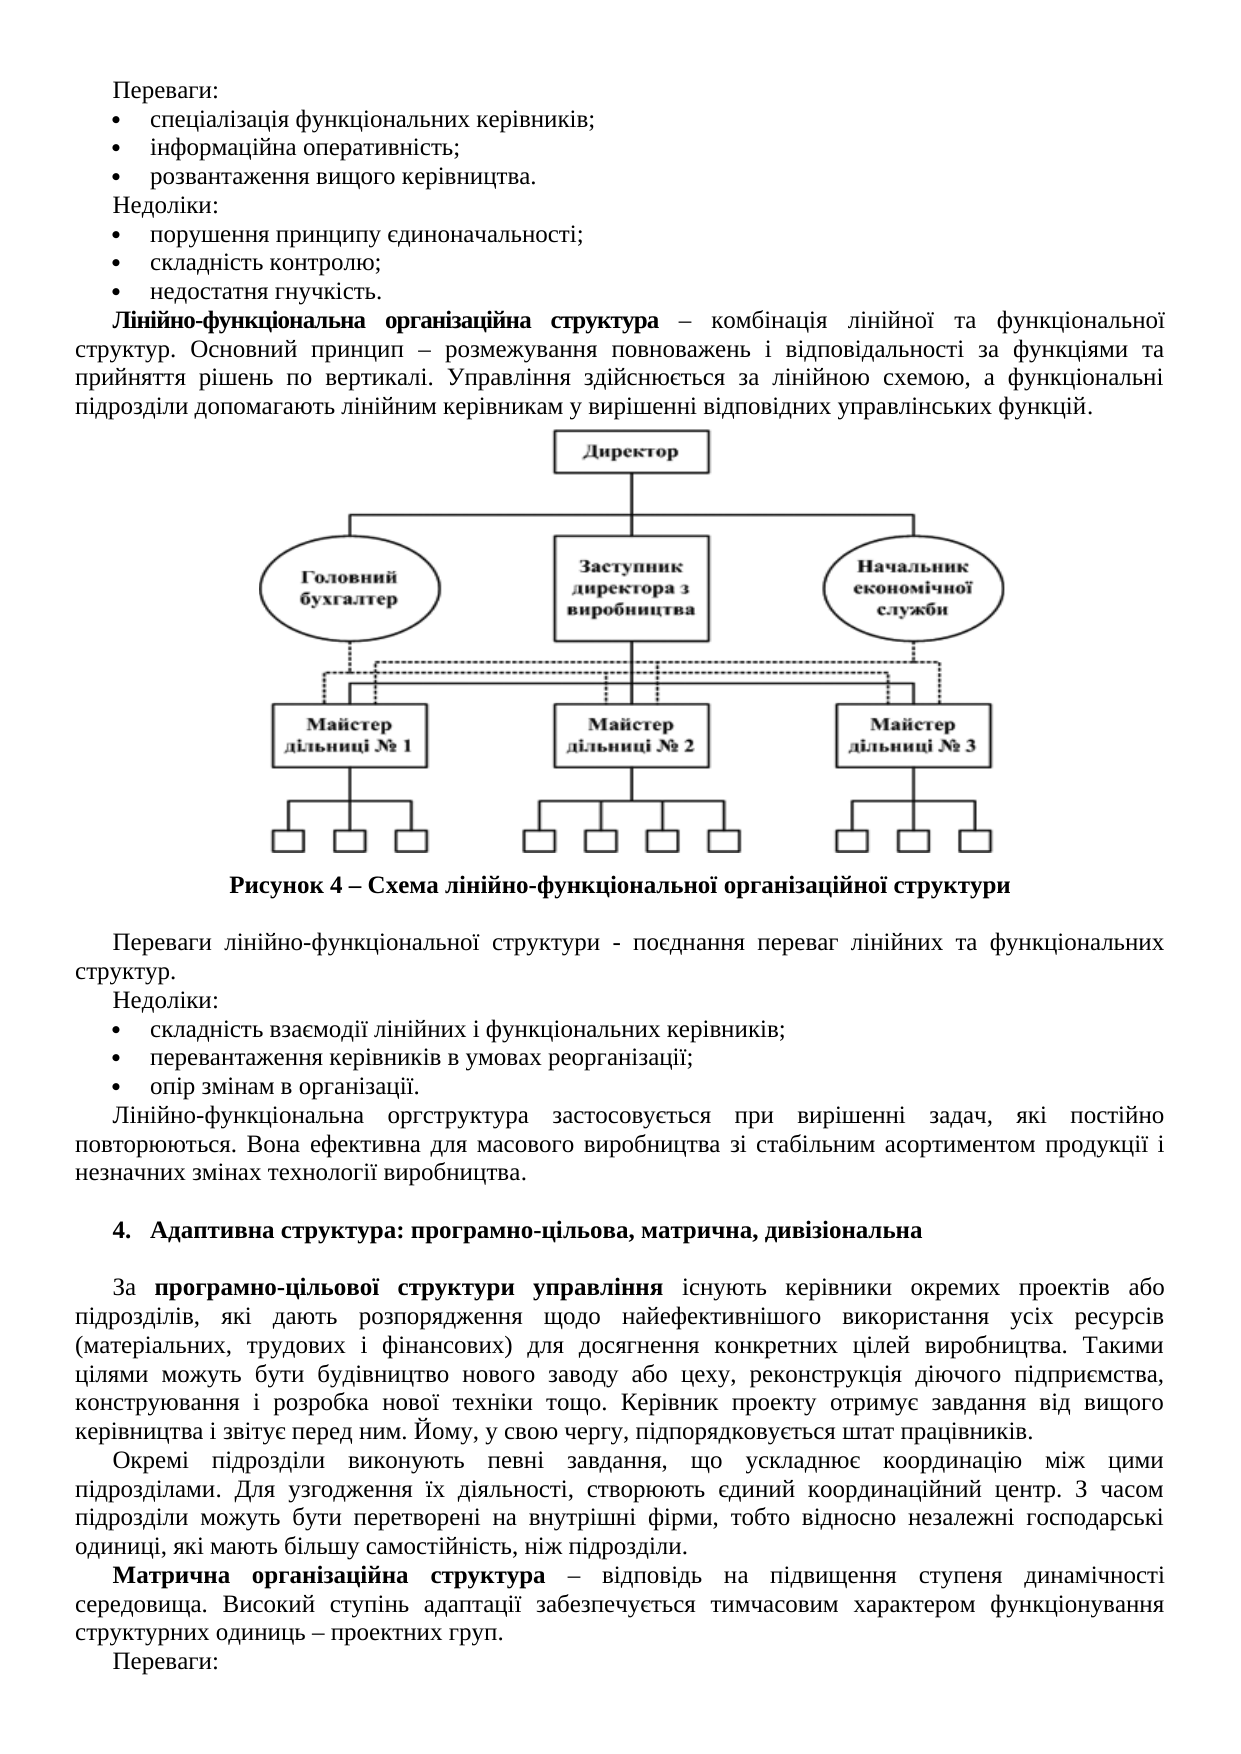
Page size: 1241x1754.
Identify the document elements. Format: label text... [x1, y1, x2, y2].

text Переваги лінійно-функціональної структури - поєднання переваг лінійних та функціональних структур. [75, 927, 1165, 985]
text За програмно-цільової структури управління існують керівники окремих проектів або підрозділів, які дають розпорядження щодо найефективнішого використання усіх ресурсів (матеріальних, трудових і фінансових) для досягнення конкретних цілей виробництва. Такими цілями можуть бути будівництво нового заводу або цеху, реконструкція діючого підприємства, конструювання і розробка нової техніки тощо. Керівник проекту отримує завдання від вищого керівництва і звітує перед ним. Йому, у свою чергу, підпорядковується штат працівників. [75, 1272, 1165, 1445]
list опір змінам в організації. [75, 1071, 1165, 1100]
list перевантаження керівників в умовах реорганізації; [75, 1042, 1165, 1071]
text Недоліки: [75, 985, 1165, 1014]
text Лінійно-функціональна оргструктура застосовується при вирішенні задач, які постійно повторюються. Вона ефективна для масового виробництва зі стабільним асортиментом продукції і незначних змінах технології виробництва. [75, 1100, 1165, 1186]
text Недоліки: [75, 190, 1165, 219]
list недостатня гнучкість. [75, 276, 1165, 305]
list розвантаження вищого керівництва. [75, 161, 1165, 190]
text Рисунок 4 – Схема лінійно-функціональної організаційної структури [75, 870, 1165, 899]
text Переваги: [75, 1646, 1165, 1675]
list інформаційна оперативність; [75, 132, 1165, 161]
list складність контролю; [75, 247, 1165, 276]
text Матрична організаційна структура – відповідь на підвищення ступеня динамічності середовища. Високий ступінь адаптації забезпечується тимчасовим характером функціонування структурних одиниць – проектних груп. [75, 1560, 1165, 1646]
picture [259, 420, 1005, 853]
text Переваги: [75, 75, 1165, 104]
list Адаптивна структура: програмно-цільова, матрична, дивізіональна [112, 1215, 1165, 1244]
list складність взаємодії лінійних і функціональних керівників; [75, 1014, 1165, 1042]
text Лінійно-функціональна організаційна структура – комбінація лінійної та функціональної структур. Основний принцип – розмежування повноважень і відповідальності за функціями та прийняття рішень по вертикалі. Управління здійснюється за лінійною схемою, а функціональні підрозділи допомагають лінійним керівникам у вирішенні відповідних управлінських функцій. [75, 305, 1165, 420]
list спеціалізація функціональних керівників; [75, 104, 1165, 132]
list порушення принципу єдиноначальності; [75, 219, 1165, 247]
text Окремі підрозділи виконують певні завдання, що ускладнює координацію між цими підрозділами. Для узгодження їх діяльності, створюють єдиний координаційний центр. З часом підрозділи можуть бути перетворені на внутрішні фірми, тобто відносно незалежні господарські одиниці, які мають більшу самостійність, ніж підрозділи. [75, 1445, 1165, 1560]
